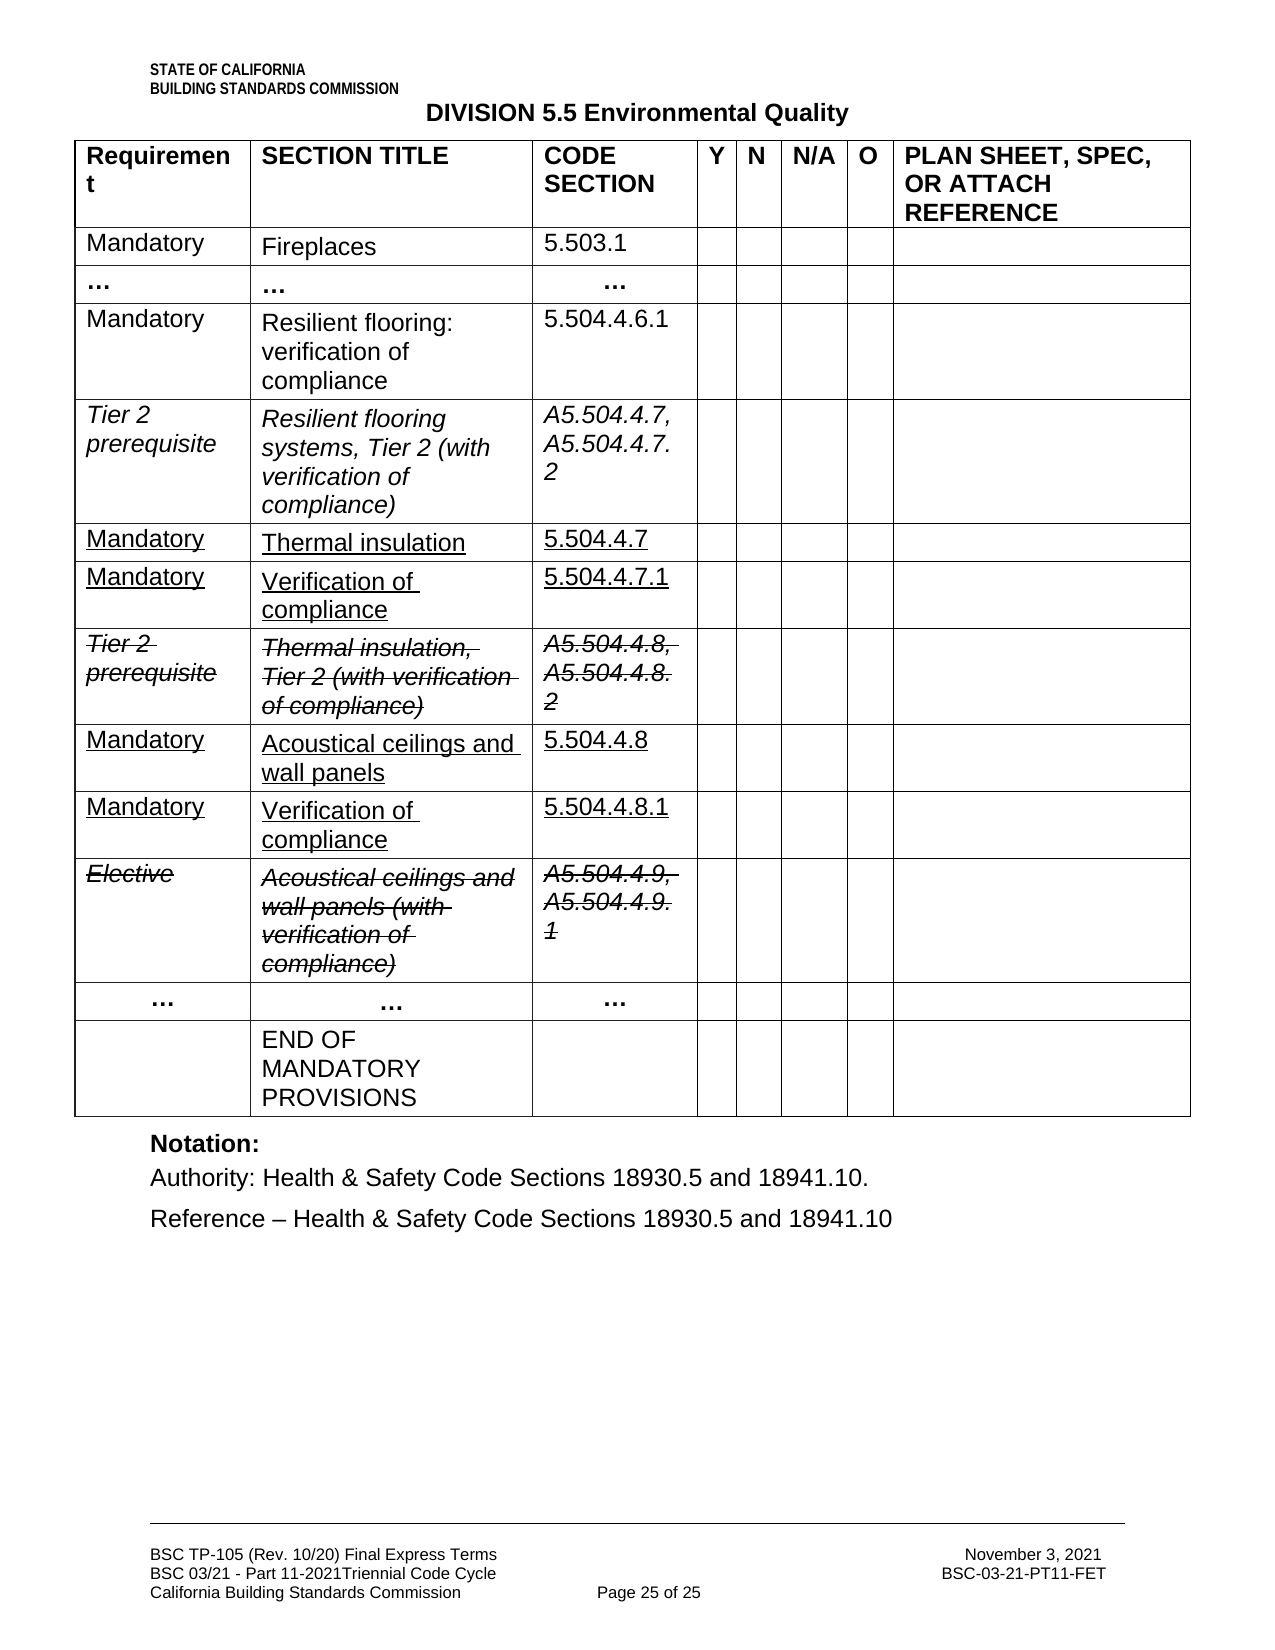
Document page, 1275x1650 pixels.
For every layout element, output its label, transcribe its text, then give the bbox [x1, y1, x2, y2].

table_cell [782, 629, 847, 724]
table_cell [737, 524, 781, 561]
table_cell [848, 266, 893, 303]
table_cell [698, 266, 736, 303]
table_cell [698, 228, 736, 265]
table_header Requirement [76, 141, 250, 227]
table_cell [894, 725, 1190, 791]
table_cell [894, 1021, 1190, 1116]
table_cell … [251, 266, 532, 303]
table_cell [894, 629, 1190, 724]
table_cell [782, 983, 847, 1020]
table_cell [848, 524, 893, 561]
table_cell 5.504.4.7.1 [533, 562, 697, 628]
table_cell Tier 2 prerequisite [76, 400, 250, 523]
table_cell [848, 228, 893, 265]
table_cell [848, 400, 893, 523]
table_cell Thermal insulation [251, 524, 532, 561]
table_cell [737, 629, 781, 724]
table_cell [848, 562, 893, 628]
table_cell [737, 792, 781, 857]
table_cell Elective [76, 859, 250, 982]
table_cell [848, 629, 893, 724]
table_cell [698, 983, 736, 1020]
table_cell [737, 400, 781, 523]
table_cell Mandatory [76, 228, 250, 265]
table_cell [737, 1021, 781, 1116]
table_header Y [698, 141, 736, 227]
table_cell [894, 983, 1190, 1020]
table_cell … [76, 266, 250, 303]
table_cell [737, 859, 781, 982]
table_cell [737, 983, 781, 1020]
table_cell Acoustical ceilings and wall panels (with verification of compliance) [251, 859, 532, 982]
table_cell … [76, 983, 250, 1020]
table_cell [698, 524, 736, 561]
table_cell [894, 228, 1190, 265]
table_cell [698, 725, 736, 791]
table_cell A5.504.4.7, A5.504.4.7.2 [533, 400, 697, 523]
table_cell [782, 228, 847, 265]
table_cell [894, 859, 1190, 982]
table_cell Tier 2 prerequisite [76, 629, 250, 724]
table_cell [698, 792, 736, 857]
table_cell [848, 983, 893, 1020]
table_cell [698, 1021, 736, 1116]
table_cell [894, 524, 1190, 561]
table_cell [782, 725, 847, 791]
text Notation: [150, 1129, 1125, 1158]
table_cell [848, 859, 893, 982]
table_cell [698, 562, 736, 628]
table_cell [848, 725, 893, 791]
table_cell Mandatory [76, 792, 250, 857]
table_cell [782, 400, 847, 523]
table_cell [894, 792, 1190, 857]
table_header SECTION TITLE [251, 141, 532, 227]
table_cell [737, 304, 781, 399]
table_cell Thermal insulation, Tier 2 (with verification of compliance) [251, 629, 532, 724]
table_cell Mandatory [76, 304, 250, 399]
table_header O [848, 141, 893, 227]
text Reference – Health & Safety Code Sections 18930.5 and 18941.10 [150, 1204, 1125, 1233]
table_cell [698, 629, 736, 724]
table_cell … [251, 983, 532, 1020]
table_cell [782, 304, 847, 399]
table_cell [848, 304, 893, 399]
table_cell [737, 228, 781, 265]
table_cell [848, 1021, 893, 1116]
table_header N [737, 141, 781, 227]
table_cell [533, 1021, 697, 1116]
table_cell [782, 524, 847, 561]
table_cell Mandatory [76, 562, 250, 628]
table_cell [698, 400, 736, 523]
table_cell … [533, 266, 697, 303]
table_cell [737, 562, 781, 628]
table_cell [782, 562, 847, 628]
table_header PLAN SHEET, SPEC, OR ATTACH REFERENCE [894, 141, 1190, 227]
table_cell [894, 562, 1190, 628]
table_cell [782, 266, 847, 303]
table_cell Mandatory [76, 725, 250, 791]
table_cell 5.504.4.7 [533, 524, 697, 561]
table_cell 5.504.4.8 [533, 725, 697, 791]
table_cell [848, 792, 893, 857]
text Authority: Health & Safety Code Sections 18930.5 and 18941.10. [150, 1163, 1116, 1192]
table_cell Fireplaces [251, 228, 532, 265]
table_cell [894, 400, 1190, 523]
table_cell [782, 1021, 847, 1116]
table_cell [737, 266, 781, 303]
table_cell [782, 859, 847, 982]
table_cell Verification of compliance [251, 562, 532, 628]
table_cell 5.503.1 [533, 228, 697, 265]
table_cell Resilient flooring systems, Tier 2 (with verification of compliance) [251, 400, 532, 523]
table_header N/A [782, 141, 847, 227]
table_cell END OF MANDATORY PROVISIONS [251, 1021, 532, 1116]
table_cell [737, 725, 781, 791]
table_cell A5.504.4.8, A5.504.4.8.2 [533, 629, 697, 724]
table_cell Verification of compliance [251, 792, 532, 857]
table_header CODE SECTION [533, 141, 697, 227]
text DIVISION 5.5 Environmental Quality [150, 98, 1125, 127]
table_cell 5.504.4.6.1 [533, 304, 697, 399]
table_cell Resilient flooring: verification of compliance [251, 304, 532, 399]
table_cell Acoustical ceilings and wall panels [251, 725, 532, 791]
table_cell [698, 304, 736, 399]
table_cell A5.504.4.9, A5.504.4.9.1 [533, 859, 697, 982]
table_cell [894, 304, 1190, 399]
table_cell [782, 792, 847, 857]
table_cell … [533, 983, 697, 1020]
table_cell [76, 1021, 250, 1116]
table_cell Mandatory [76, 524, 250, 561]
table_cell [698, 859, 736, 982]
table_cell [894, 266, 1190, 303]
table_cell 5.504.4.8.1 [533, 792, 697, 857]
